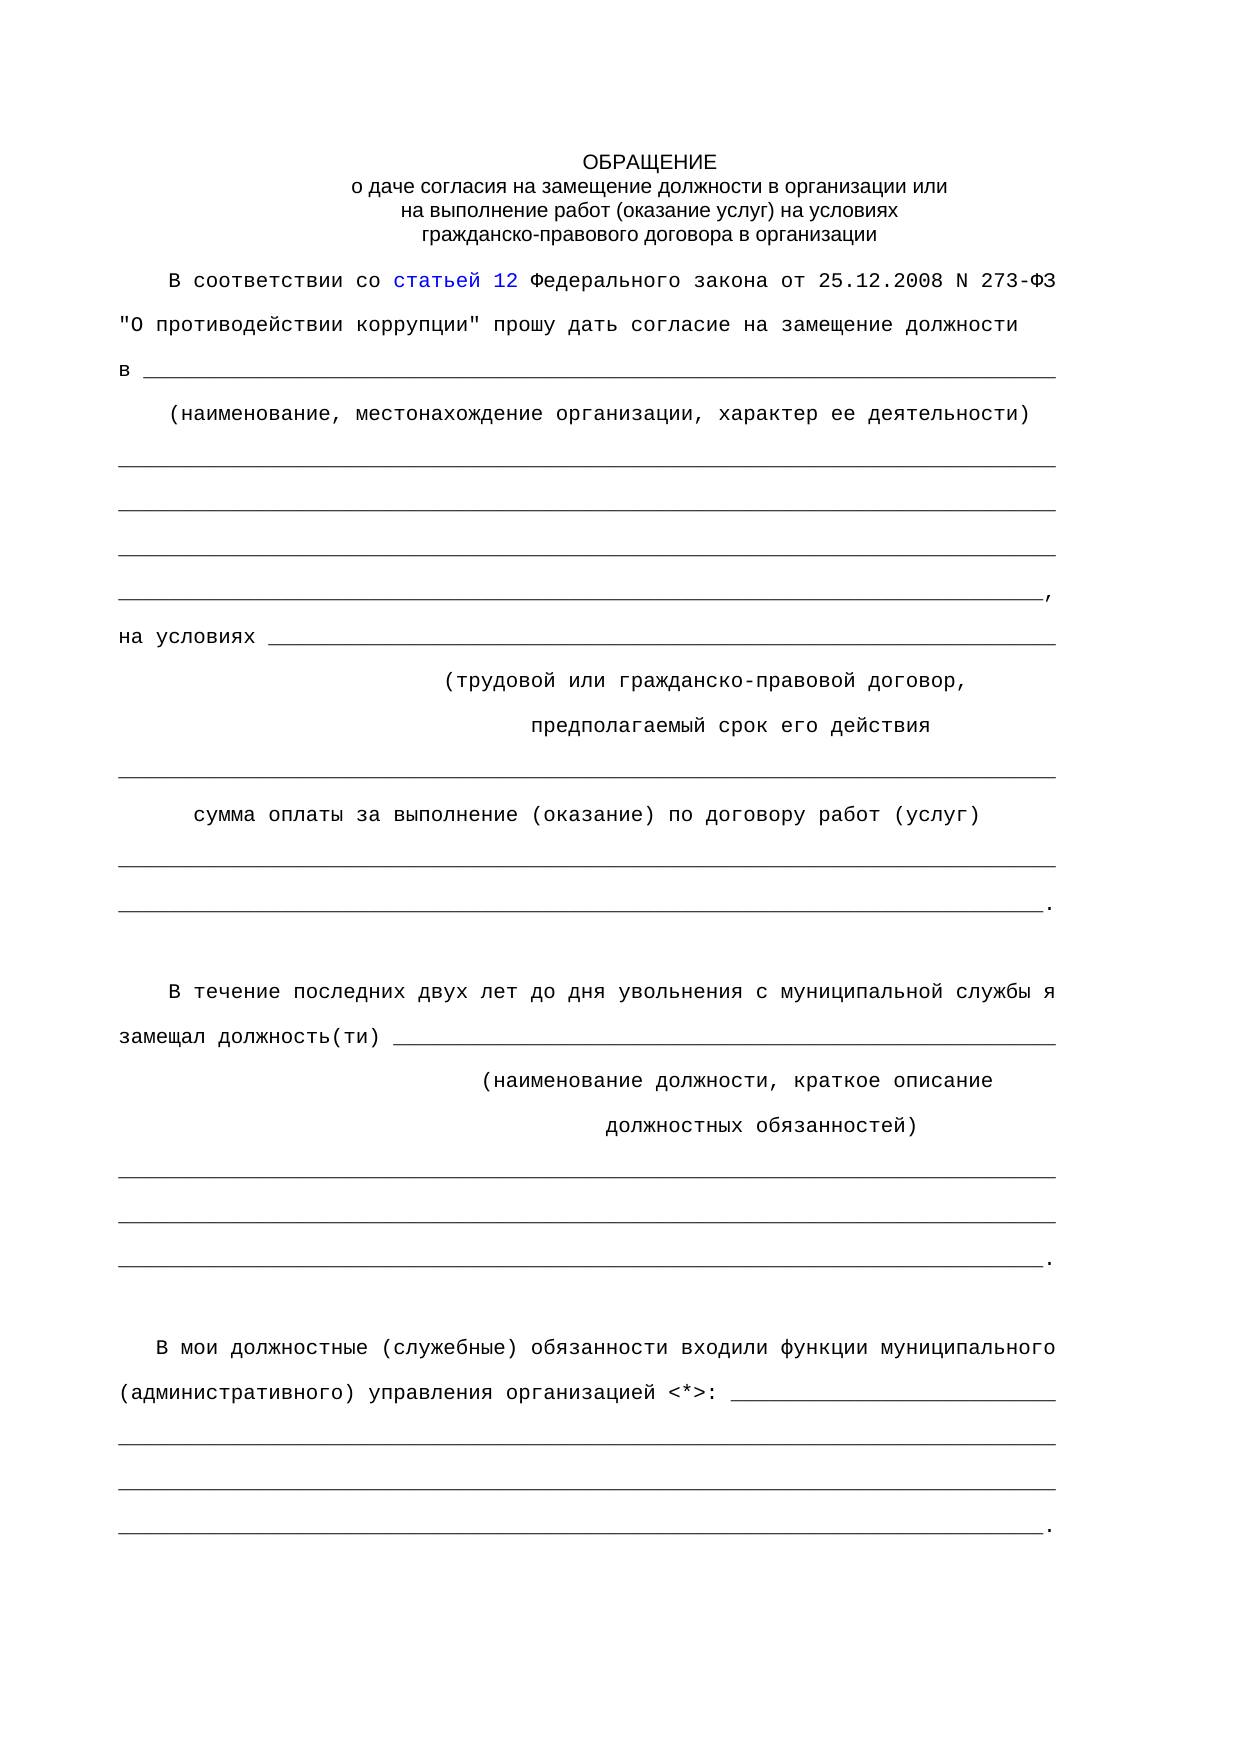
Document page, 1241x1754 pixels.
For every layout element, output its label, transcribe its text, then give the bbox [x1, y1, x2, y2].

text на условиях _______________________________________________________________ [118, 626, 1181, 649]
text В течение последних двух лет до дня увольнения с муниципальной службы я [118, 981, 1181, 1005]
text В соответствии со статьей 12 Федерального закона от 25.12.2008 N 273-ФЗ [118, 270, 1181, 293]
text __________________________________________________________________________. [118, 1515, 1181, 1539]
text __________________________________________________________________________. [118, 1248, 1181, 1272]
text сумма оплаты за выполнение (оказание) по договору работ (услуг) [118, 803, 1181, 827]
text ___________________________________________________________________________ [118, 1471, 1181, 1494]
text ___________________________________________________________________________ [118, 1204, 1181, 1227]
text в _________________________________________________________________________ [118, 359, 1181, 382]
text гражданско-правового договора в организации [118, 222, 1181, 246]
text "О противодействии коррупции" прошу дать согласие на замещение должности [118, 314, 1181, 338]
text о даче согласия на замещение должности в организации или [118, 174, 1181, 198]
text ___________________________________________________________________________ [118, 1159, 1181, 1183]
text __________________________________________________________________________, [118, 581, 1181, 605]
text ___________________________________________________________________________ [118, 759, 1181, 783]
text (трудовой или гражданско-правовой договор, [118, 670, 1181, 694]
text В мои должностные (служебные) обязанности входили функции муниципального [118, 1337, 1181, 1361]
text (административного) управления организацией <*>: __________________________ [118, 1382, 1181, 1405]
text ___________________________________________________________________________ [118, 537, 1181, 560]
text (наименование должности, краткое описание [118, 1070, 1181, 1094]
text ___________________________________________________________________________ [118, 1426, 1181, 1450]
text (наименование, местонахождение организации, характер ее деятельности) [118, 403, 1181, 427]
text замещал должность(ти) _____________________________________________________ [118, 1026, 1181, 1049]
text предполагаемый срок его действия [118, 714, 1181, 738]
text __________________________________________________________________________. [118, 892, 1181, 916]
text ___________________________________________________________________________ [118, 848, 1181, 872]
text на выполнение работ (оказание услуг) на условиях [118, 198, 1181, 222]
text должностных обязанностей) [118, 1115, 1181, 1138]
text ОБРАЩЕНИЕ [118, 150, 1181, 174]
text ___________________________________________________________________________ [118, 492, 1181, 516]
text ___________________________________________________________________________ [118, 448, 1181, 471]
